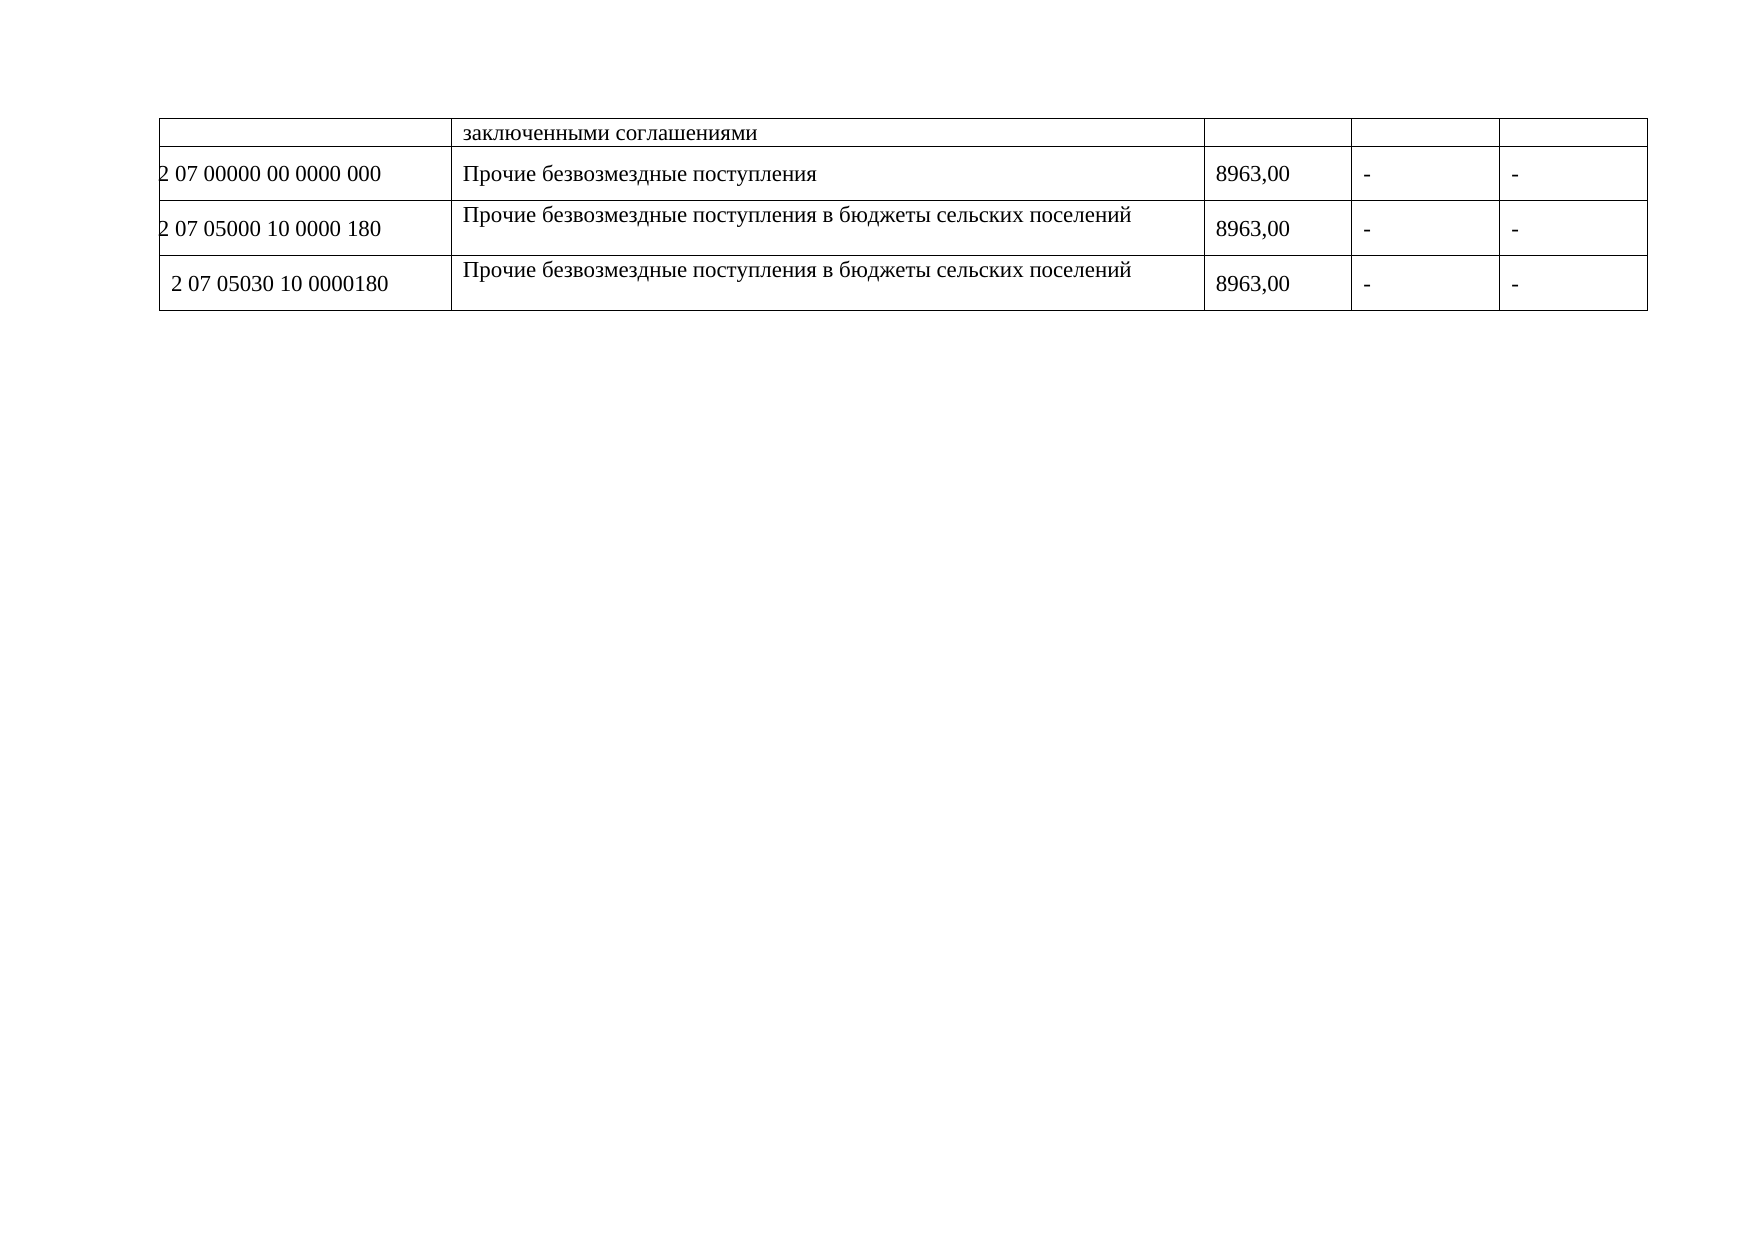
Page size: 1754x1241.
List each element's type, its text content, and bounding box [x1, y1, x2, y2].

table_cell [160, 119, 451, 146]
table_cell - [1500, 256, 1647, 310]
table_cell 2 07 05000 10 0000 180 [160, 201, 451, 255]
table_cell Прочие безвозмездные поступления в бюджеты сельских поселений [452, 256, 1204, 310]
table_cell - [1500, 147, 1647, 200]
table_cell 8963,00 [1205, 256, 1351, 310]
table_cell Прочие безвозмездные поступления [452, 147, 1204, 200]
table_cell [452, 119, 1204, 146]
table_cell 2 07 05030 10 0000180 [160, 256, 451, 310]
table_cell 8963,00 [1205, 201, 1351, 255]
table_cell 285522,00 [1205, 119, 1351, 146]
table_cell - [1352, 256, 1499, 310]
table_cell 8963,00 [1205, 147, 1351, 200]
table_cell - [1500, 201, 1647, 255]
table_cell - [1352, 201, 1499, 255]
table_cell - [1352, 147, 1499, 200]
table_cell - [1500, 119, 1647, 146]
table_cell - [1352, 119, 1499, 146]
table_cell Прочие безвозмездные поступления в бюджеты сельских поселений [452, 201, 1204, 255]
table_cell 2 07 00000 00 0000 000 [160, 147, 451, 200]
